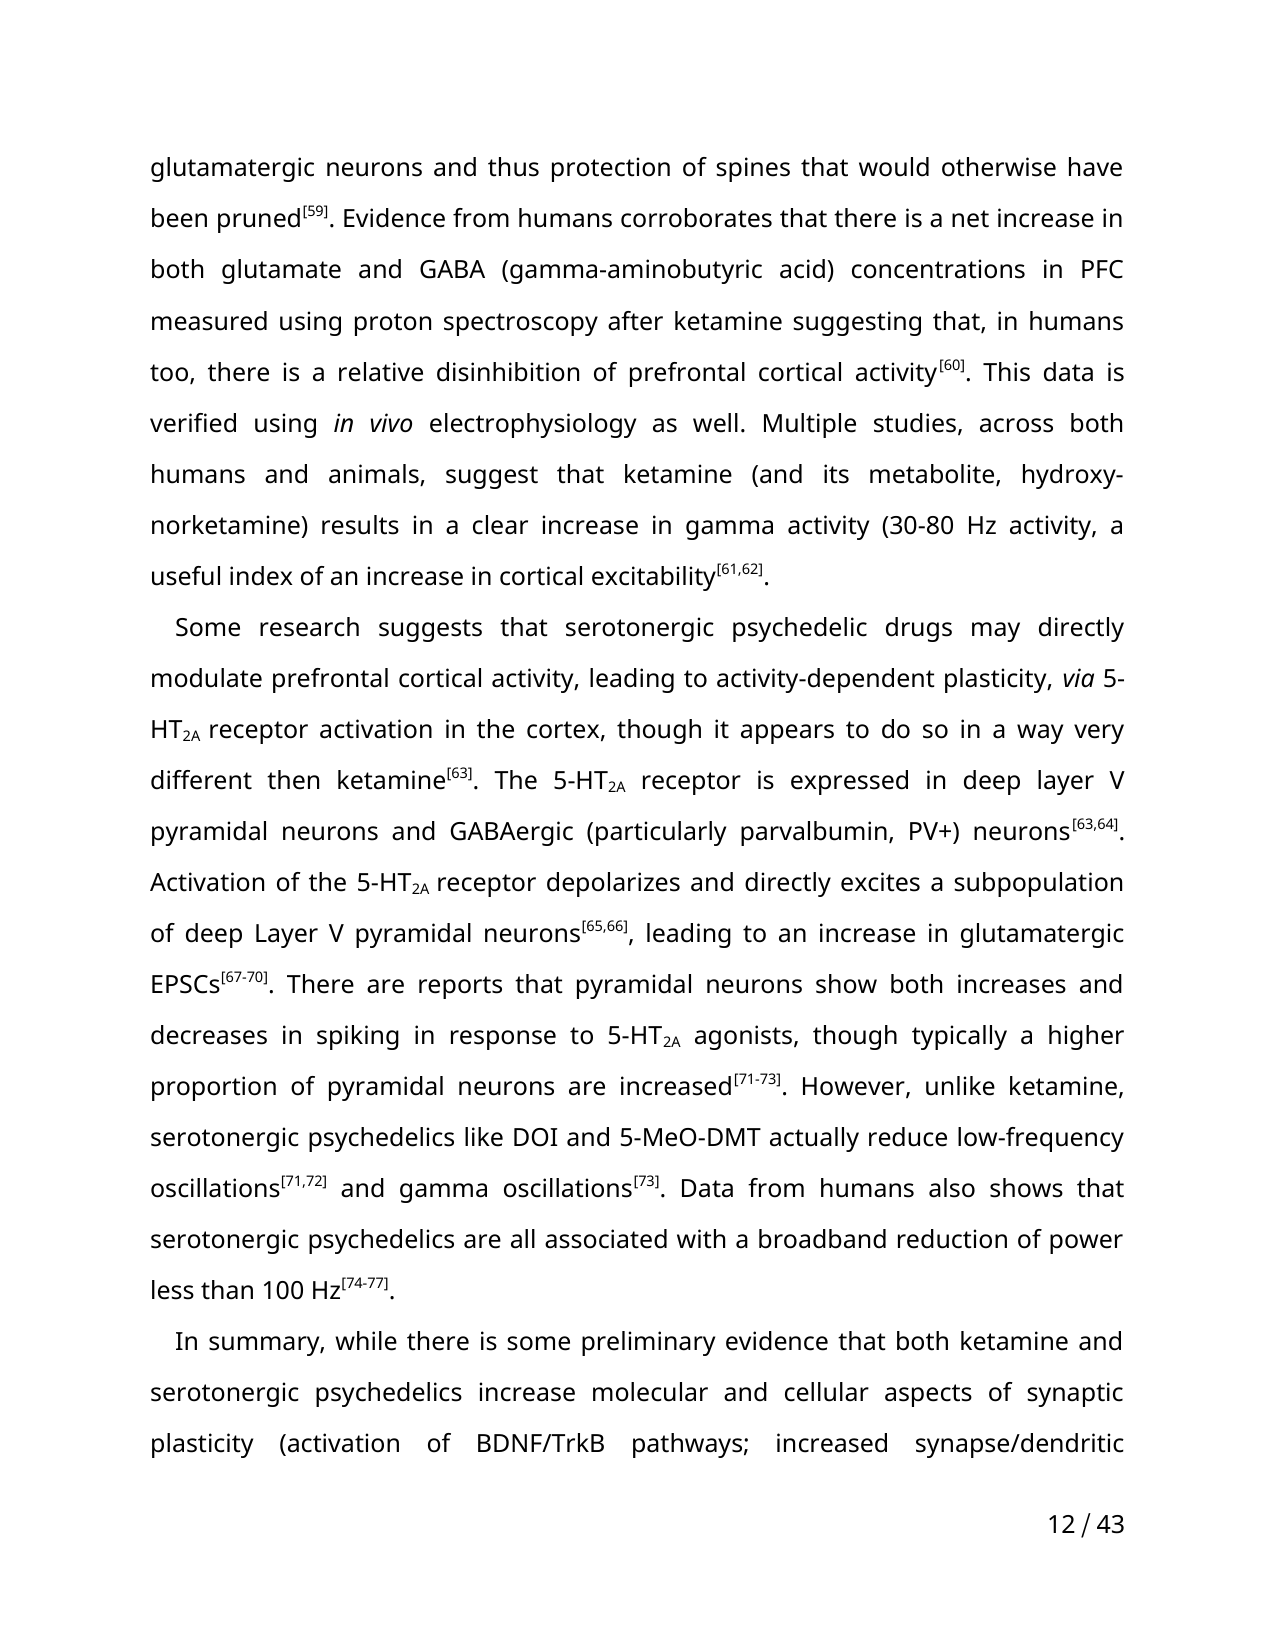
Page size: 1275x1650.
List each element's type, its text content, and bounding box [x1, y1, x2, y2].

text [150, 150, 1125, 592]
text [150, 1324, 1125, 1460]
text Some research suggests that serotonergic psychedelic drugs may directly modulate prefrontal cortical activity, leading to activity-dependent plasticity, via 5-HT2A receptor activation in the cortex, though it appears to do so in a way very different then ketamine[63]. The 5-HT2A receptor is expressed in deep layer V pyramidal neurons and GABAergic (particularly parvalbumin, PV+) neurons[63,64]. Activation of the 5-HT2A receptor depolarizes and directly excites a subpopulation of deep Layer V pyramidal neurons[65,66], leading to an increase in glutamatergic EPSCs[67-70]. There are reports that pyramidal neurons show both increases and decreases in spiking in response to 5-HT2A agonists, though typically a higher proportion of pyramidal neurons are increased[71-73]. However, unlike ketamine, serotonergic psychedelics like DOI and 5-MeO-DMT actually reduce low-frequency oscillations[71,72] and gamma oscillations[73]. Data from humans also shows that serotonergic psychedelics are all associated with a broadband reduction of power less than 100 Hz[74-77]. [150, 609, 1125, 1307]
